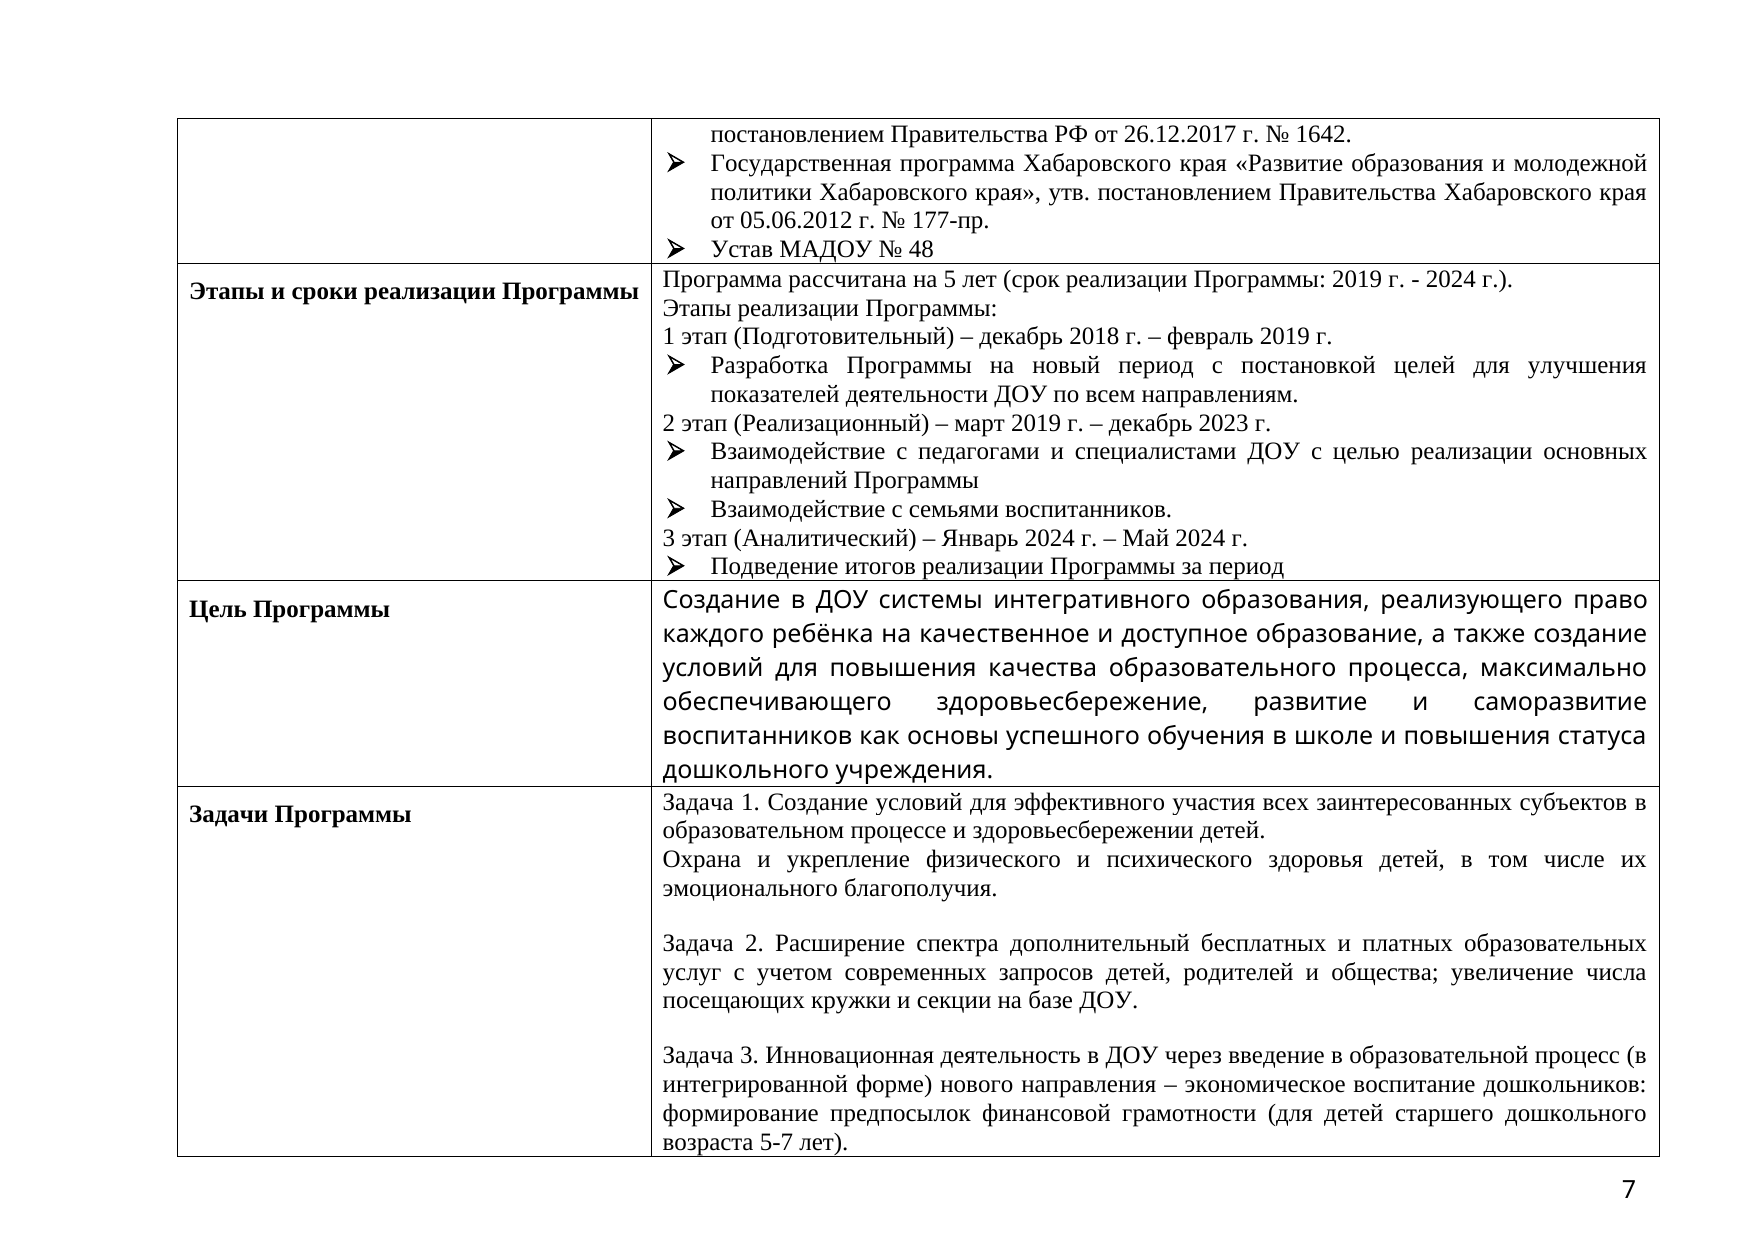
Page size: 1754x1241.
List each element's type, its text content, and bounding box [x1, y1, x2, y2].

table_cell Задачи Программы [178, 787, 651, 1156]
table_cell Цель Программы [178, 581, 651, 786]
table_cell Этапы и сроки реализации Программы [178, 264, 651, 580]
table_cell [652, 787, 1659, 1156]
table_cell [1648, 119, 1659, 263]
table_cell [178, 119, 651, 263]
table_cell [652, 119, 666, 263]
table_cell Программа рассчитана на 5 лет (срок реализации Программы: 2019 г. - 2024 г.). Этапы реализации Программы: 1 этап (Подготовительный) – декабрь 2018 г. – февраль 2019 г. Разработка Программы на новый период с постановкой целей для улучшения показателей деятельности ДОУ по всем направлениям. 2 этап (Реализационный) – март 2019 г. – декабрь 2023 г. Взаимодействие с педагогами и специалистами ДОУ с целью реализации основных направлений Программы Взаимодействие с семьями воспитанников. 3 этап (Аналитический) – Январь 2024 г. – Май 2024 г. Подведение итогов реализации Программы за период [652, 264, 1659, 580]
table_cell Создание в ДОУ системы интегративного образования, реализующего право каждого ребёнка на качественное и доступное образование, а также создание условий для повышения качества образовательного процесса, максимально обеспечивающего здоровьесбережение, развитие и саморазвитие воспитанников как основы успешного обучения в школе и повышения статуса дошкольного учреждения. [652, 581, 1659, 786]
